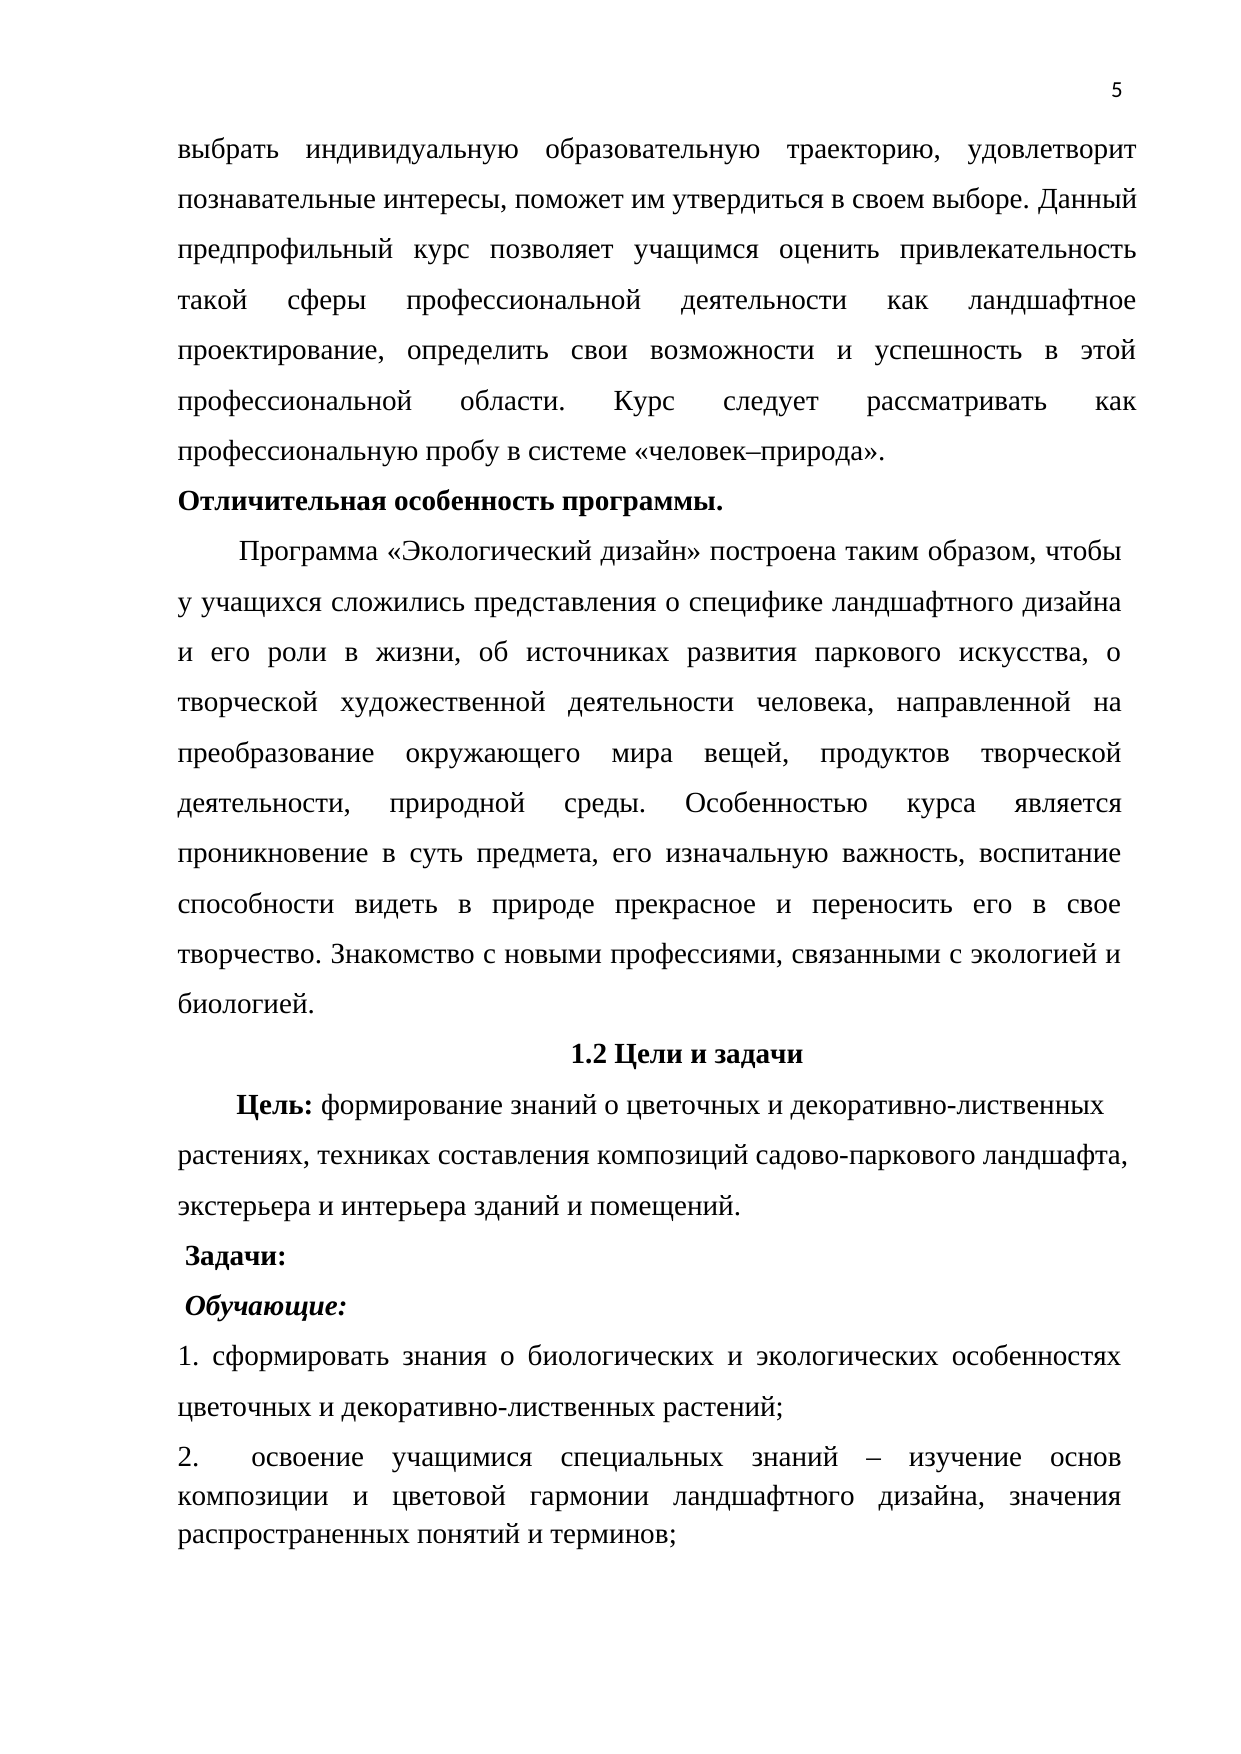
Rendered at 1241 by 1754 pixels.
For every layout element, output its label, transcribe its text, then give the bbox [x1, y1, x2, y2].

list Задачи: [177, 1238, 1122, 1271]
list Отличительная особенность программы. [177, 483, 1122, 517]
list 1.2 Цели и задачи [177, 1037, 1137, 1070]
list Обучающие: [177, 1288, 1122, 1322]
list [177, 131, 1137, 466]
list Цель: формирование знаний о цветочных и декоративно-лиственных растениях, техниках составления композиций садово-паркового ландшафта, экстерьера и интерьера зданий и помещений. [177, 1087, 1137, 1221]
list освоение учащимися специальных знаний – изучение основ композиции и цветовой гармонии ландшафтного дизайна, значения распространенных понятий и терминов; [177, 1439, 1122, 1550]
list 1. сформировать знания о биологических и экологических особенностях цветочных и декоративно-лиственных растений; [177, 1338, 1122, 1422]
list Программа «Экологический дизайн» построена таким образом, чтобы у учащихся сложились представления о специфике ландшафтного дизайна и его роли в жизни, об источниках развития паркового искусства, о творческой художественной деятельности человека, направленной на преобразование окружающего мира вещей, продуктов творческой деятельности, природной среды. Особенностью курса является проникновение в суть предмета, его изначальную важность, воспитание способности видеть в природе прекрасное и переносить его в свое творчество. Знакомство с новыми профессиями, связанными с экологией и биологией. [177, 533, 1122, 1020]
